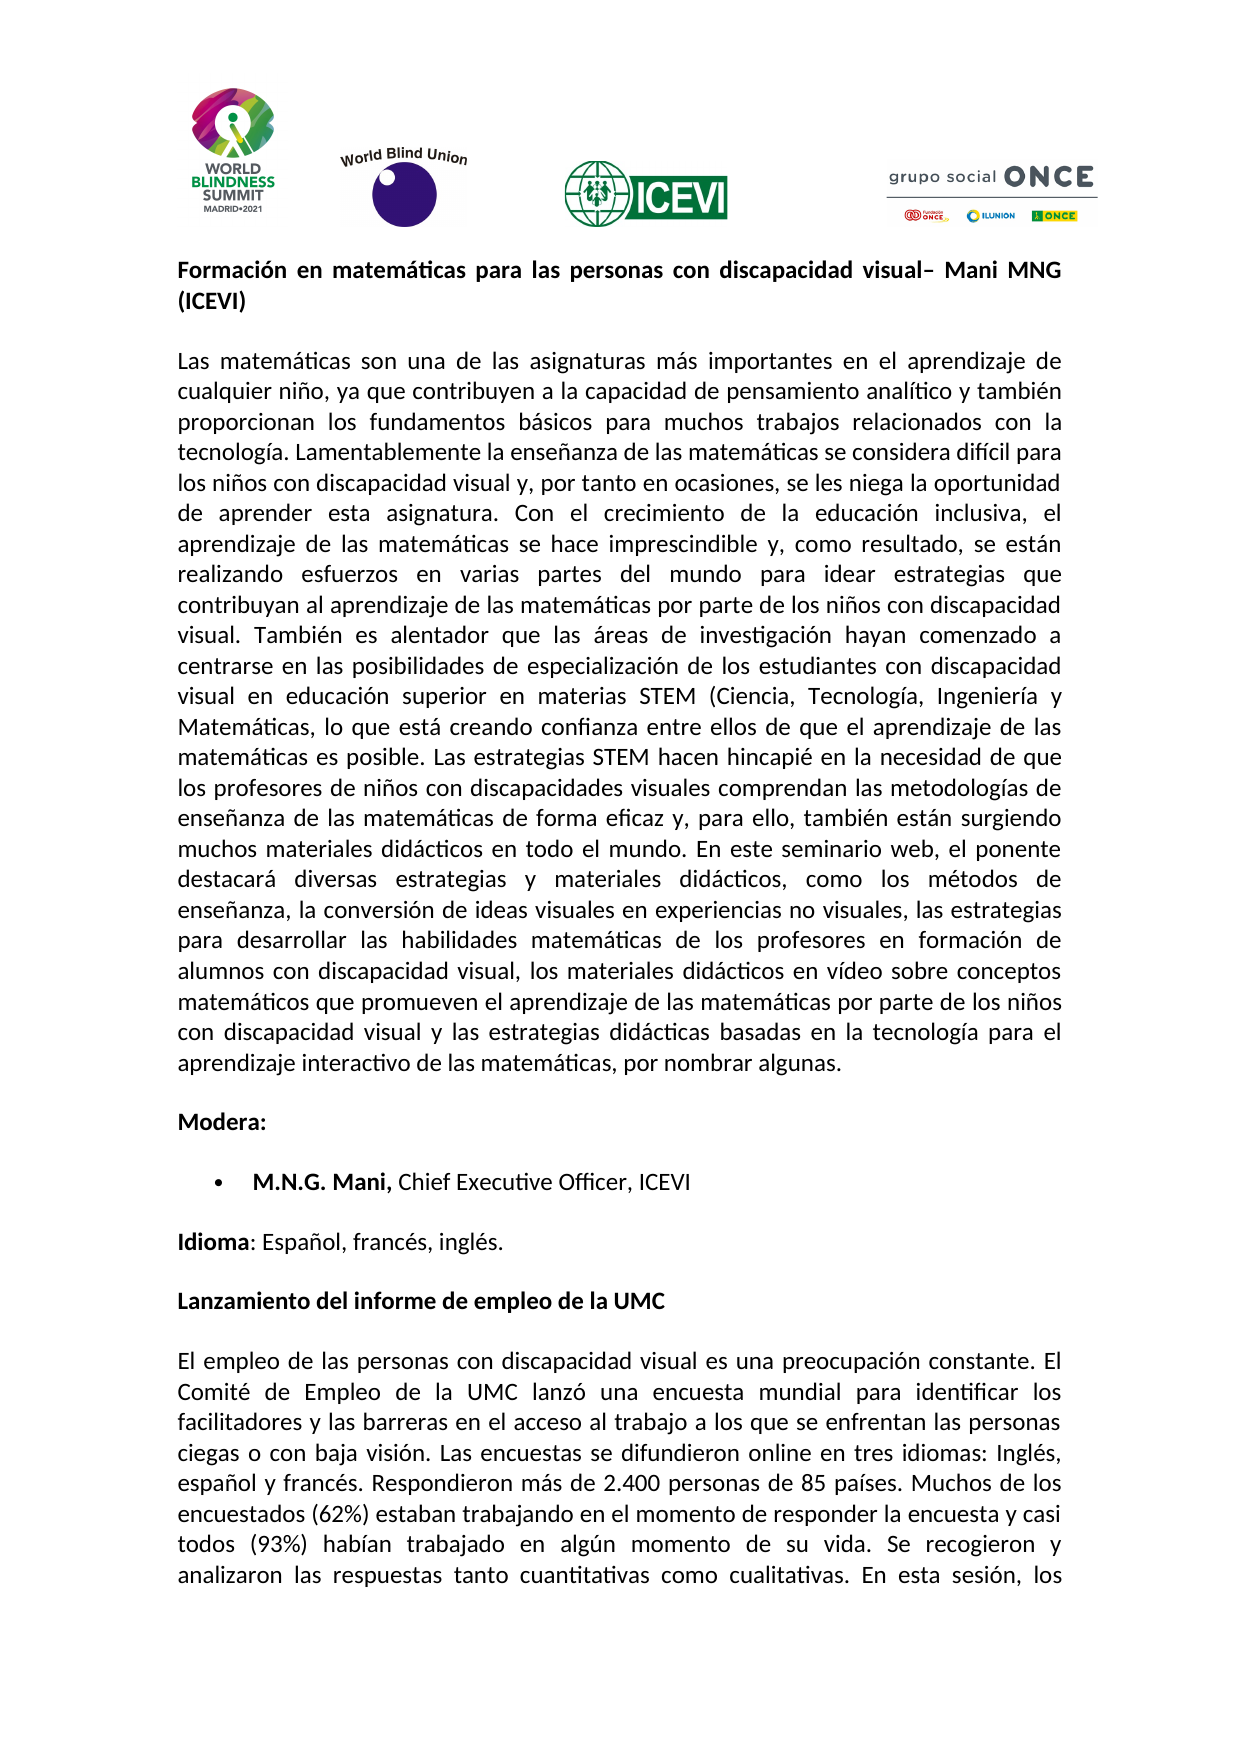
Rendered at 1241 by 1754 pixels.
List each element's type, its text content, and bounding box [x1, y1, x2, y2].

text Modera: [177, 1106, 1063, 1137]
list M.N.G. Mani, Chief Executive Officer, ICEVI [215, 1166, 1063, 1197]
picture [177, 73, 289, 227]
text Las matemáticas son una de las asignaturas más importantes en el aprendizaje de cualquier niño, ya que contribuyen a la capacidad de pensamiento analítico y también proporcionan los fundamentos básicos para muchos trabajos relacionados con la tecnología. Lamentablemente la enseñanza de las matemáticas se considera difícil para los niños con discapacidad visual y, por tanto en ocasiones, se les niega la oportunidad de aprender esta asignatura. Con el crecimiento de la educación inclusiva, el aprendizaje de las matemáticas se hace imprescindible y, como resultado, se están realizando esfuerzos en varias partes del mundo para idear estrategias que contribuyan al aprendizaje de las matemáticas por parte de los niños con discapacidad visual. También es alentador que las áreas de investigación hayan comenzado a centrarse en las posibilidades de especialización de los estudiantes con discapacidad visual en educación superior en materias STEM (Ciencia, Tecnología, Ingeniería y Matemáticas, lo que está creando confianza entre ellos de que el aprendizaje de las matemáticas es posible. Las estrategias STEM hacen hincapié en la necesidad de que los profesores de niños con discapacidades visuales comprendan las metodologías de enseñanza de las matemáticas de forma eficaz y, para ello, también están surgiendo muchos materiales didácticos en todo el mundo. En este seminario web, el ponente destacará diversas estrategias y materiales didácticos, como los métodos de enseñanza, la conversión de ideas visuales en experiencias no visuales, las estrategias para desarrollar las habilidades matemáticas de los profesores en formación de alumnos con discapacidad visual, los materiales didácticos en vídeo sobre conceptos matemáticos que promueven el aprendizaje de las matemáticas por parte de los niños con discapacidad visual y las estrategias didácticas basadas en la tecnología para el aprendizaje interactivo de las matemáticas, por nombrar algunas. [177, 345, 1063, 1077]
picture [886, 159, 1098, 227]
text Lanzamiento del informe de empleo de la UMC [177, 1286, 1063, 1316]
text Idioma: Español, francés, inglés. [177, 1226, 1063, 1256]
picture [340, 147, 467, 227]
picture [564, 161, 728, 227]
text Formación en matemáticas para las personas con discapacidad visual– Mani MNG (ICEVI) [177, 254, 1063, 316]
